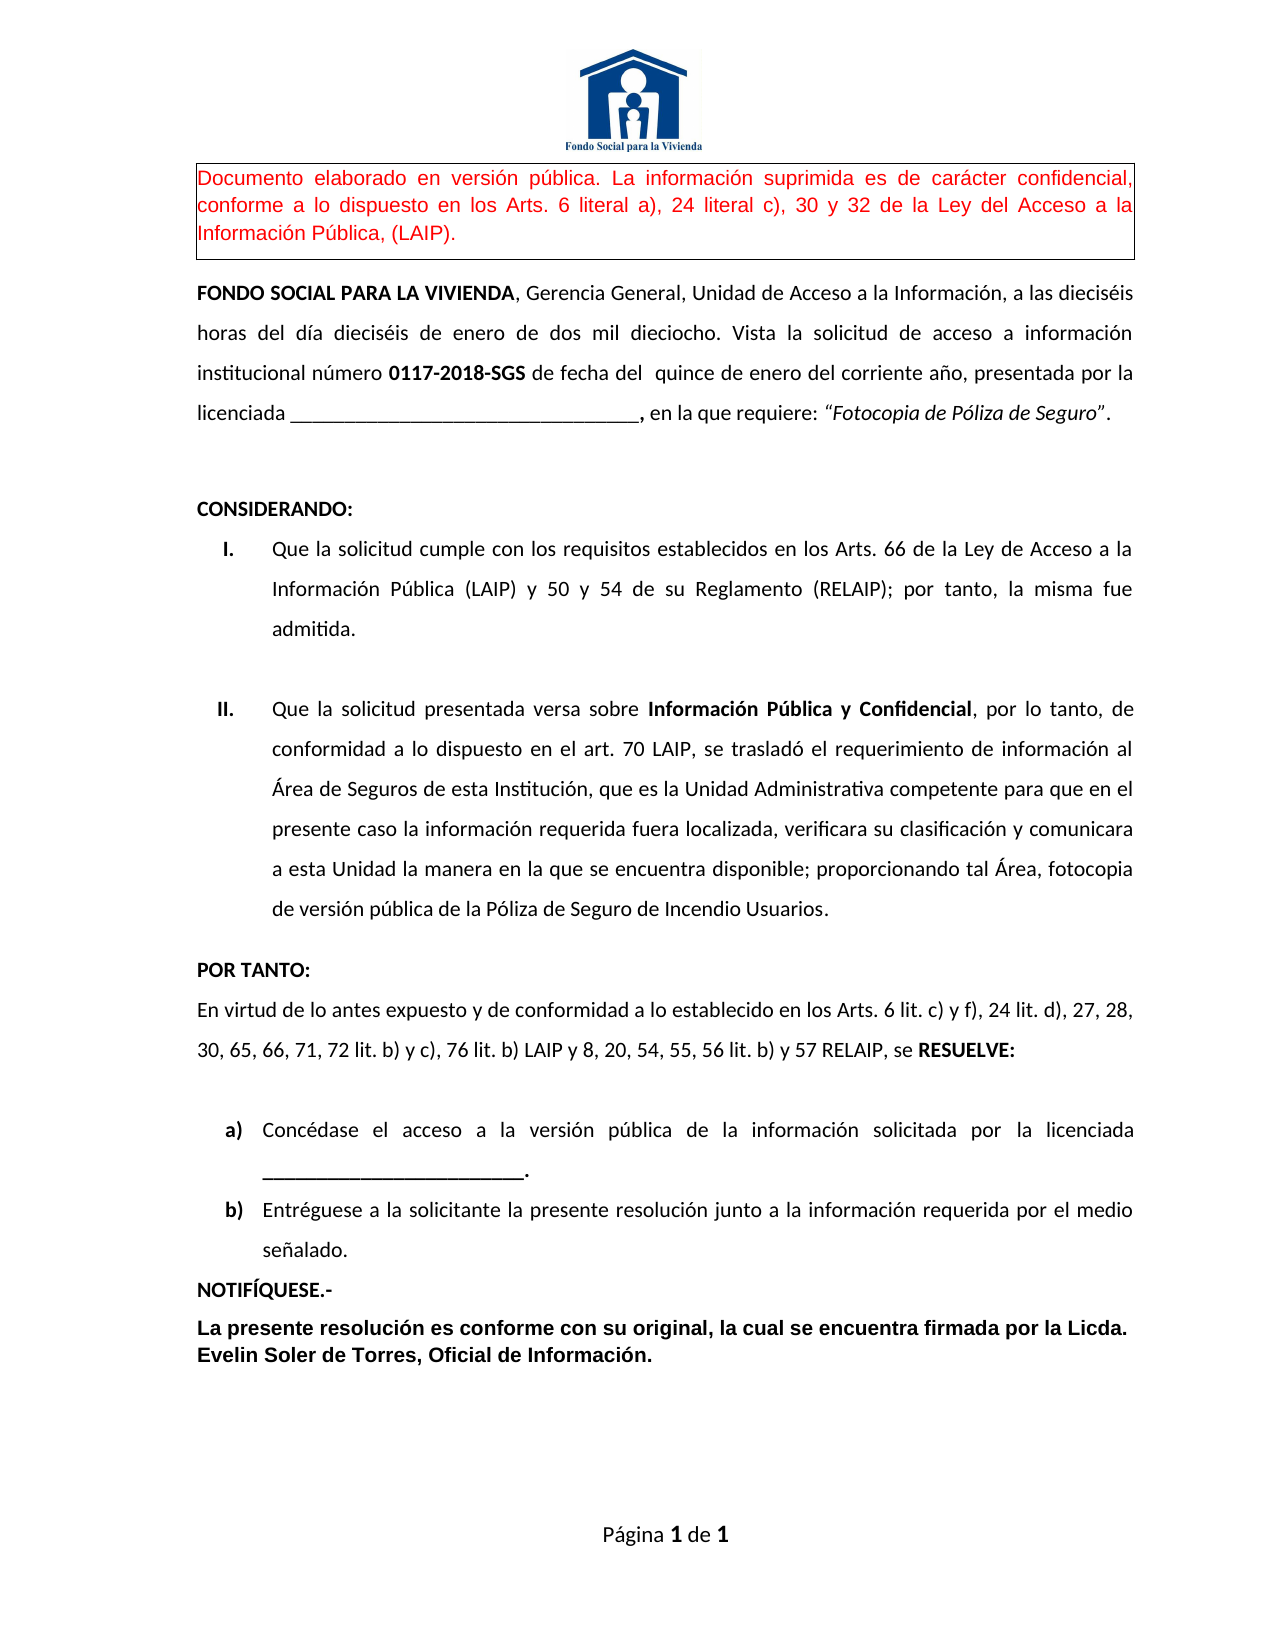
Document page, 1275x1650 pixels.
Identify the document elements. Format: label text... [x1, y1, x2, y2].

list La presente resolución es conforme con su original, la cual se encuentra firmada por la Licda. Evelin Soler de Torres, Oficial de Información. [197, 1316, 1134, 1367]
text En virtud de lo antes expuesto y de conformidad a lo establecido en los Arts. 6 lit. c) y f), 24 lit. d), 27, 28, 30, 65, 66, 71, 72 lit. b) y c), 76 lit. b) LAIP y 8, 20, 54, 55, 56 lit. b) y 57 RELAIP, se RESUELVE: [197, 996, 1134, 1062]
picture [566, 49, 702, 152]
text FONDO SOCIAL PARA LA VIVIENDA, Gerencia General, Unidad de Acceso a la Información, a las dieciséis horas del día dieciséis de enero de dos mil dieciocho. Vista la solicitud de acceso a información institucional número 0117-2018-SGS de fecha del quince de enero del corriente año, presentada por la licenciada ________________________________, en la que requiere: “Fotocopia de Póliza de Seguro”. [197, 279, 1134, 426]
list Que la solicitud presentada versa sobre Información Pública y Confidencial, por lo tanto, de conformidad a lo dispuesto en el art. 70 LAIP, se trasladó el requerimiento de información al Área de Seguros de esta Institución, que es la Unidad Administrativa competente para que en el presente caso la información requerida fuera localizada, verificara su clasificación y comunicara a esta Unidad la manera en la que se encuentra disponible; proporcionando tal Área, fotocopia de versión pública de la Póliza de Seguro de Incendio Usuarios. [234, 695, 1134, 922]
list Entréguese a la solicitante la presente resolución junto a la información requerida por el medio señalado. [225, 1196, 1134, 1262]
list Que la solicitud cumple con los requisitos establecidos en los Arts. 66 de la Ley de Acceso a la Información Pública (LAIP) y 50 y 54 de su Reglamento (RELAIP); por tanto, la misma fue admitida. [234, 535, 1134, 642]
list Concédase el acceso a la versión pública de la información solicitada por la licenciada ________________________. [225, 1116, 1134, 1182]
text Documento elaborado en versión pública. La información suprimida es de carácter confidencial, conforme a lo dispuesto en los Arts. 6 literal a), 24 literal c), 30 y 32 de la Ley del Acceso a la Información Pública, (LAIP). [197, 164, 1134, 259]
list NOTIFÍQUESE.- [197, 1276, 1134, 1302]
text POR TANTO: [197, 956, 1134, 982]
text CONSIDERANDO: [197, 495, 1134, 522]
